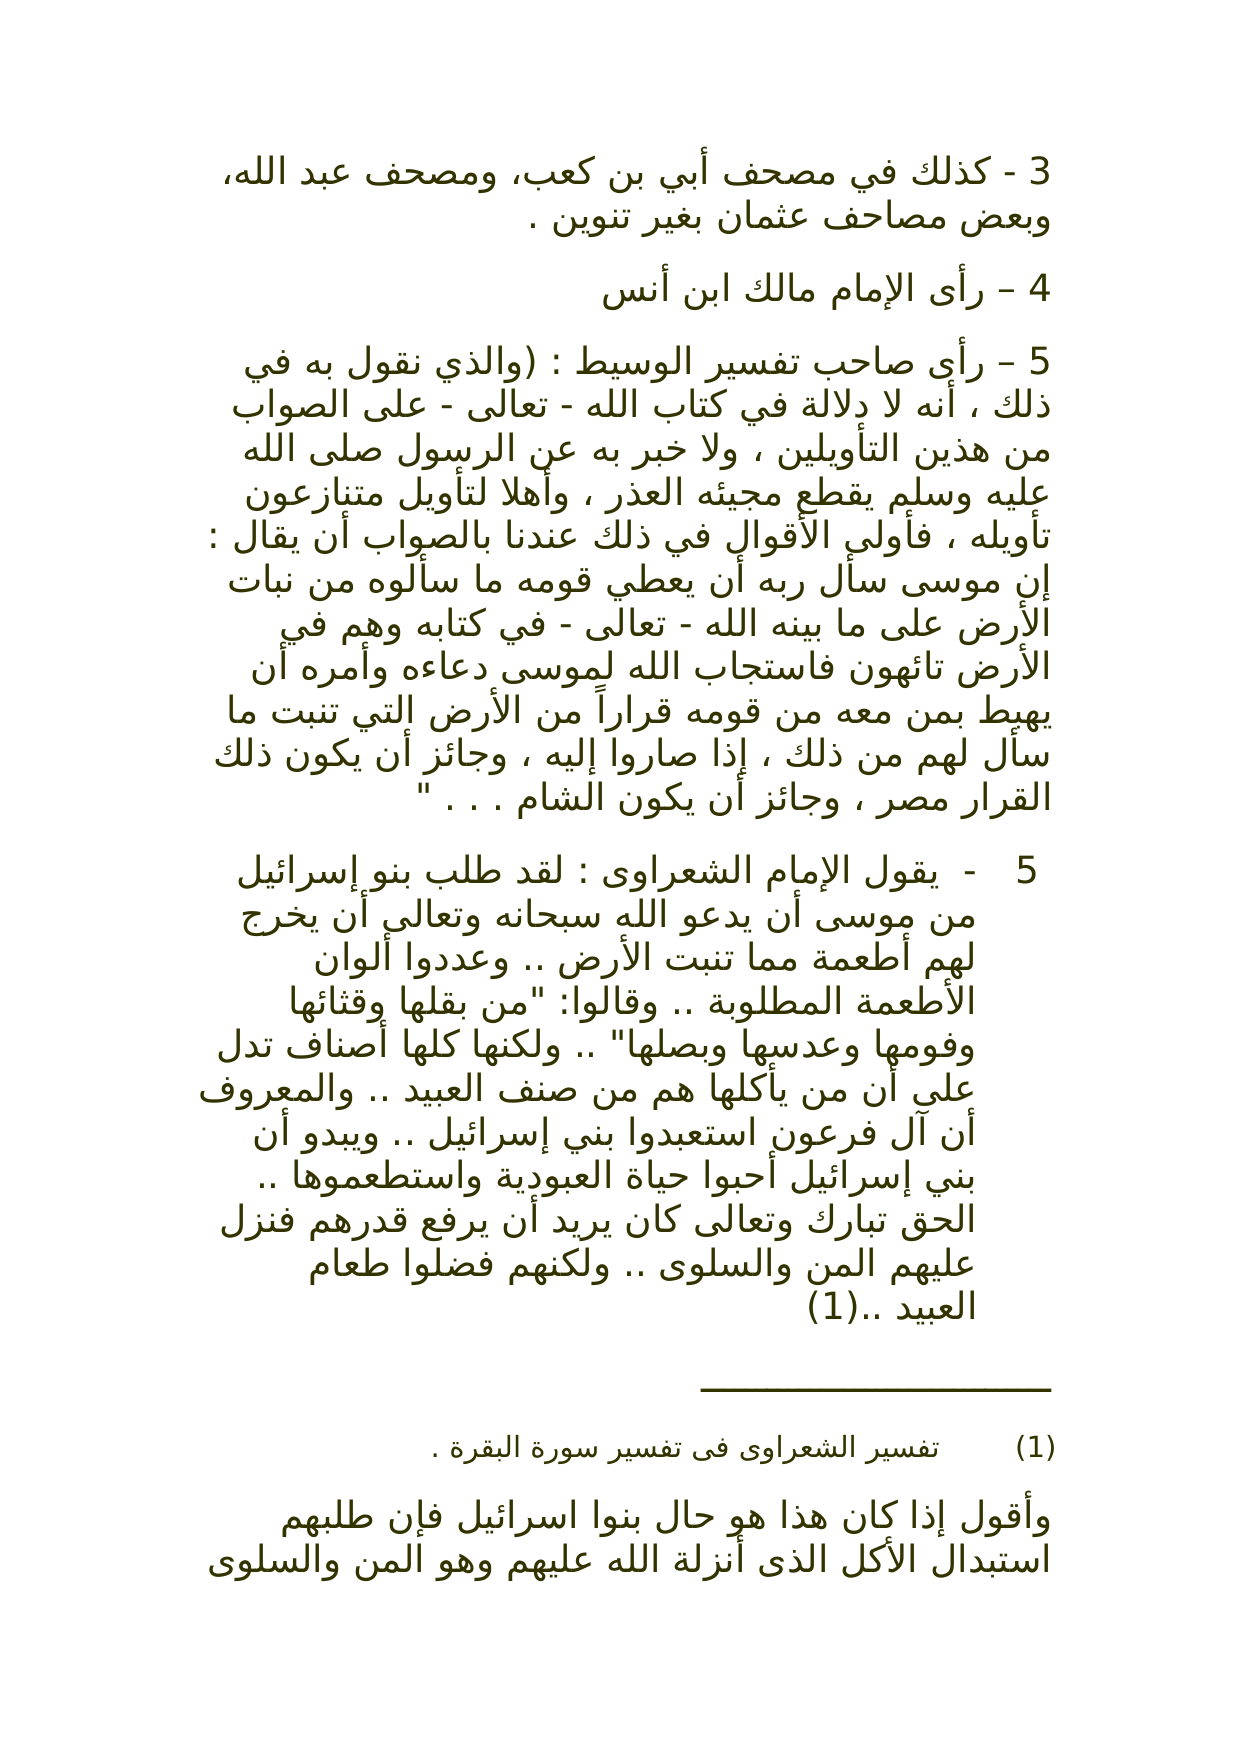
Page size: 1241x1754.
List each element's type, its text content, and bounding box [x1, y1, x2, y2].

text 3 - كذلك في مصحف أبي بن كعب، ومصحف عبد الله، وبعض مصاحف عثمان بغير تنوين . [187, 266, 1053, 354]
text 4 – رأى الإمام مالك ابن أنس [187, 383, 1053, 427]
text 2- قرأ الحسن وطلحة والأعمش وأبان بن تغلب: بغير تنوين وعلية فهى مصر البلد المعروف . [187, 150, 1053, 237]
text ــــــــــــــــــــــــــــــــ [187, 1474, 1053, 1518]
list - يقول الإمام الشعراوى : لقد طلب بنو إسرائيل من موسى أن يدعو الله سبحانه وتعالى أن يخرج لهم أطعمة مما تنبت الأرض .. وعددوا ألوان الأطعمة المطلوبة .. وقالوا: "من بقلها وقثائها وفومها وعدسها وبصلها" .. ولكنها كلها أصناف تدل على أن من يأكلها هم من صنف العبيد .. والمعروف أن آل فرعون استعبدوا بني إسرائيل .. ويبدو أن بني إسرائيل أحبوا حياة العبودية واستطعموها .. الحق تبارك وتعالى كان يريد أن يرفع قدرهم فنزل عليهم المن والسلوى .. ولكنهم فضلوا طعام العبيد ..(1) [187, 965, 1015, 1445]
text 5 – رأى صاحب تفسير الوسيط : (والذي نقول به في ذلك ، أنه لا دلالة في كتاب الله - تعالى - على الصواب من هذين التأويلين ، ولا خبر به عن الرسول صلى الله عليه وسلم يقطع مجيئه العذر ، وأهلا لتأويل متنازعون تأويله ، فأولى الأقوال في ذلك عندنا بالصواب أن يقال : إن موسى سأل ربه أن يعطي قومه ما سألوه من نبات الأرض على ما بينه الله - تعالى - في كتابه وهم في الأرض تائهون فاستجاب الله لموسى دعاءه وأمره أن يهبط بمن معه من قومه قراراً من الأرض التي تنبت ما سأل لهم من ذلك ، إذا صاروا إليه ، وجائز أن يكون ذلك القرار مصر ، وجائز أن يكون الشام . . . " [187, 456, 1053, 936]
list تفسير الشعراوى فى تفسير سورة البقرة . [187, 1547, 1015, 1581]
